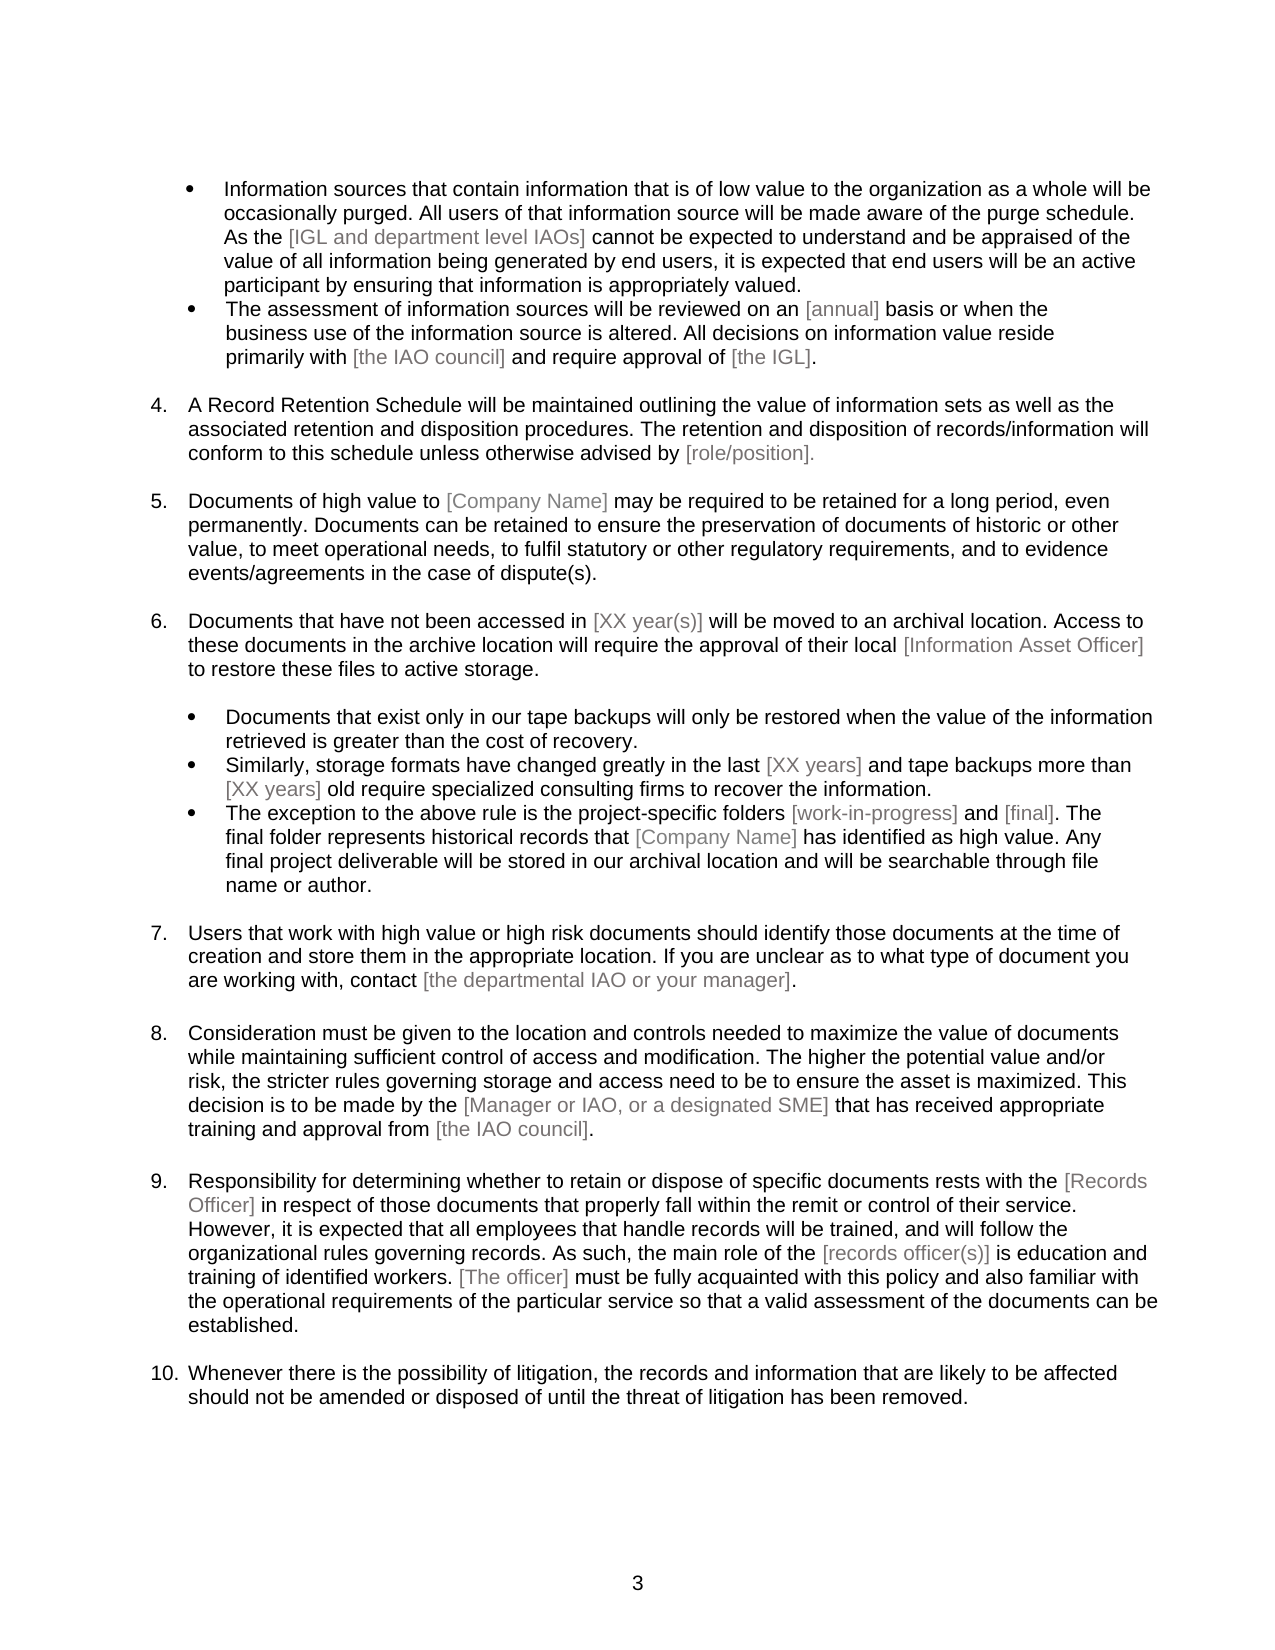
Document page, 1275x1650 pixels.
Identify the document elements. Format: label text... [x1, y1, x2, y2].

list Documents that exist only in our tape backups will only be restored when the value of the information retrieved is greater than the cost of recovery. [188, 704, 1162, 752]
list Similarly, storage formats have changed greatly in the last [XX years] and tape backups more than [XX years] old require specialized consulting firms to recover the information. [188, 752, 1162, 801]
list Documents that have not been accessed in [XX year(s)] will be moved to an archival location. Access to these documents in the archive location will require the approval of their local [Information Asset Officer] to restore these files to active storage. [150, 609, 1162, 681]
list Consideration must be given to the location and controls needed to maximize the value of documents while maintaining sufficient control of access and modification. The higher the potential value and/or risk, the stricter rules governing storage and access need to be to ensure the asset is maximized. This decision is to be made by the [Manager or IAO, or a designated SME] that has received appropriate training and approval from [the IAO council]. [150, 1021, 1132, 1141]
list The exception to the above rule is the project-specific folders [work-in-progress] and [final]. The final folder represents historical records that [Company Name] has identified as high value. Any final project deliverable will be stored in our archival location and will be searchable through file name or author. [188, 801, 1132, 896]
list A Record Retention Schedule will be maintained outlining the value of information sets as well as the associated retention and disposition procedures. The retention and disposition of records/information will conform to this schedule unless otherwise advised by [role/position]. [150, 393, 1162, 465]
list Users that work with high value or high risk documents should identify those documents at the time of creation and store them in the appropriate location. If you are unclear as to what type of document you are working with, contact [the departmental IAO or your manager]. [150, 920, 1132, 992]
list Whenever there is the possibility of litigation, the records and information that are likely to be affected should not be amended or disposed of until the threat of litigation has been removed. [150, 1361, 1162, 1408]
list Documents of high value to [Company Name] may be required to be retained for a long period, even permanently. Documents can be retained to ensure the preservation of documents of historic or other value, to meet operational needs, to fulfil statutory or other regulatory requirements, and to evidence events/agreements in the case of dispute(s). [150, 489, 1162, 585]
list Information sources that contain information that is of low value to the organization as a whole will be occasionally purged. All users of that information source will be made aware of the purge schedule. As the [IGL and department level IAOs] cannot be expected to understand and be appraised of the value of all information being generated by end users, it is expected that end users will be an active participant by ensuring that information is appropriately valued. [186, 177, 1162, 297]
list The assessment of information sources will be reviewed on an [annual] basis or when the business use of the information source is altered. All decisions on information value reside primarily with [the IAO council] and require approval of [the IGL]. [188, 297, 1087, 369]
list Responsibility for determining whether to retain or dispose of specific documents rests with the [Records Officer] in respect of those documents that properly fall within the remit or control of their service. However, it is expected that all employees that handle records will be trained, and will follow the organizational rules governing records. As such, the main role of the [records officer(s)] is education and training of identified workers. [The officer] must be fully acquainted with this policy and also familiar with the operational requirements of the particular service so that a valid assessment of the documents can be established. [150, 1169, 1162, 1337]
